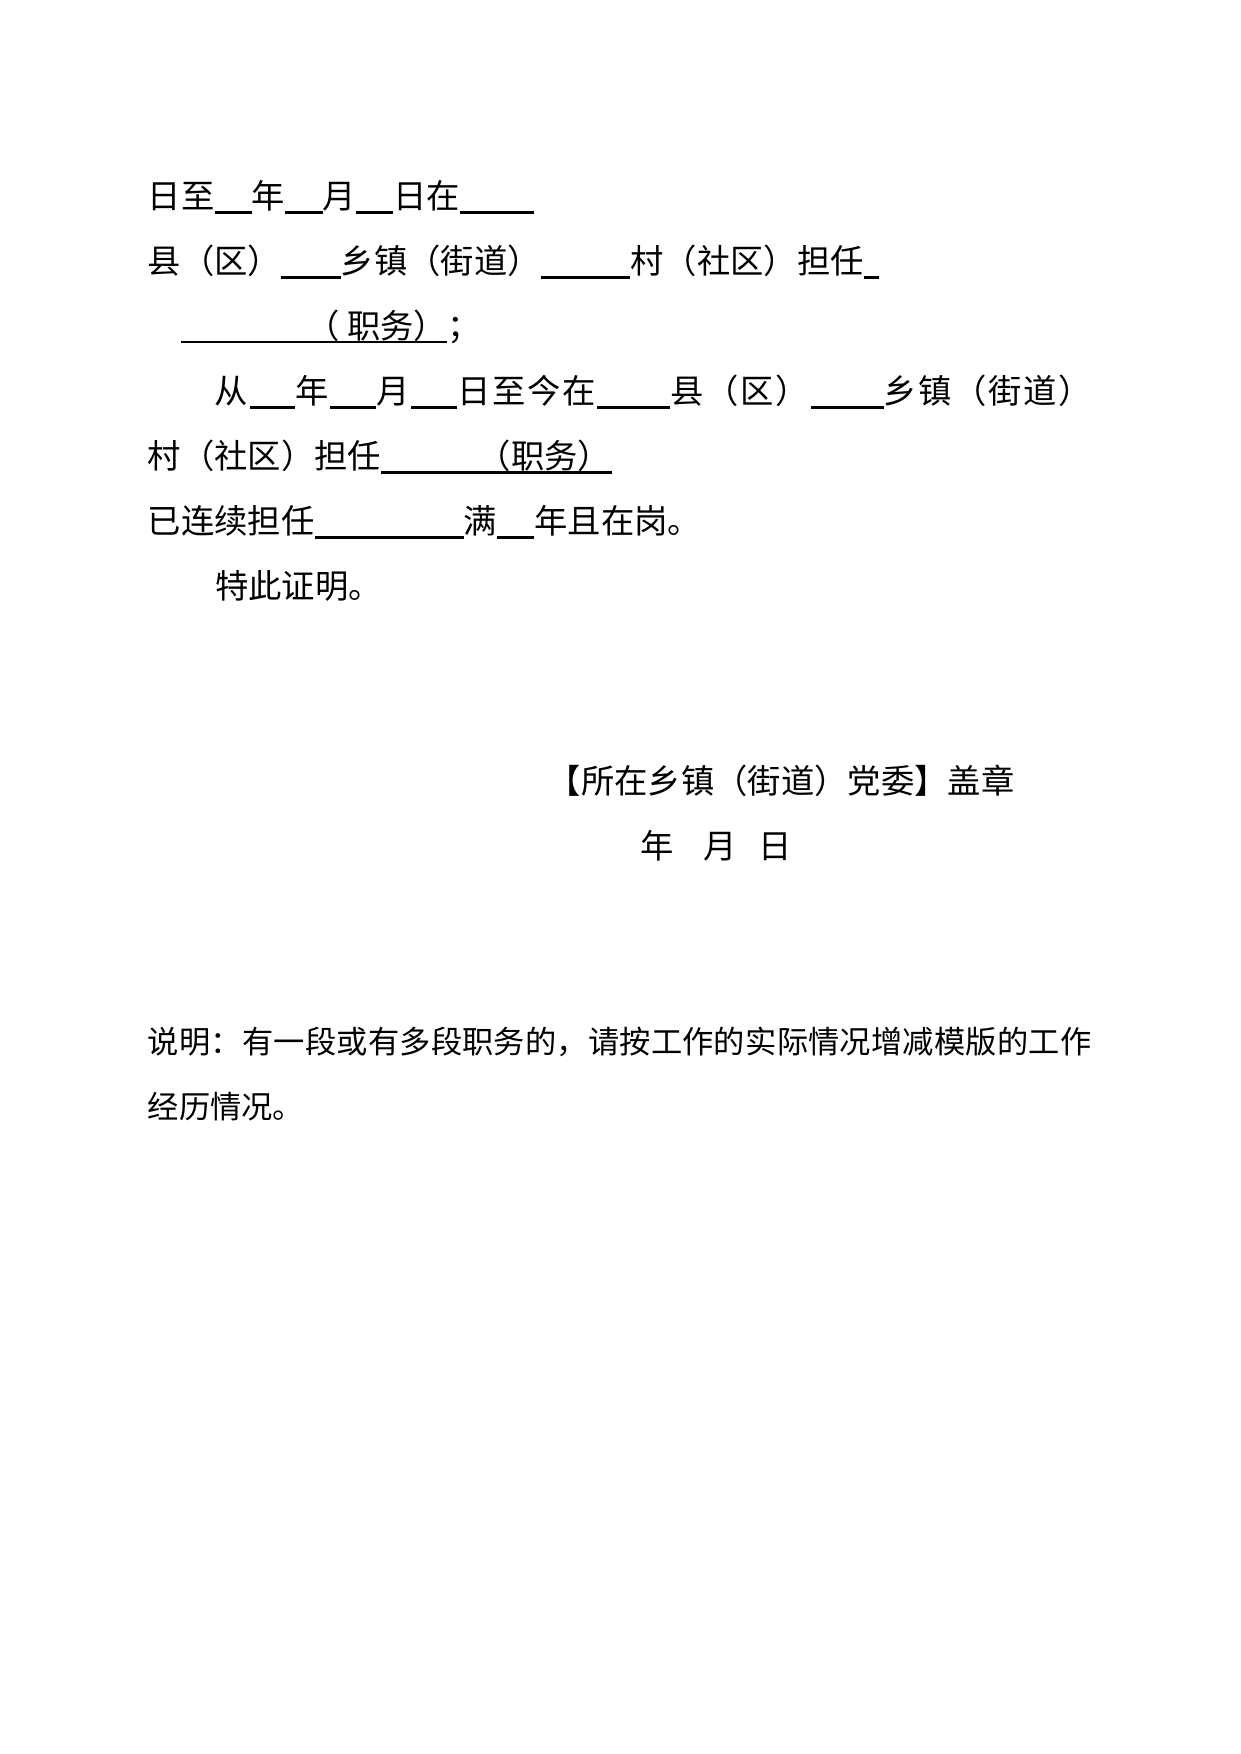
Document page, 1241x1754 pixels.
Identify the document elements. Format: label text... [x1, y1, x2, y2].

text 说明：有一段或有多段职务的，请按工作的实际情况增减模版的工作经历情况。 [148, 1007, 1093, 1137]
text （ 职务）； [148, 292, 1093, 357]
text 年 月 日 [148, 812, 1093, 877]
text 【所在乡镇（街道）党委】盖章 [148, 747, 1026, 812]
text 已连续担任 满 年且在岗。 [148, 487, 1093, 552]
text 特此证明。 [148, 552, 1093, 617]
text 从 年 月 日至今在 县（区） 乡镇（街道） 村（社区）担任 （职务） [148, 357, 1093, 487]
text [148, 162, 1093, 227]
text 县（区） 乡镇（街道） 村（社区）担任 [148, 227, 1093, 292]
